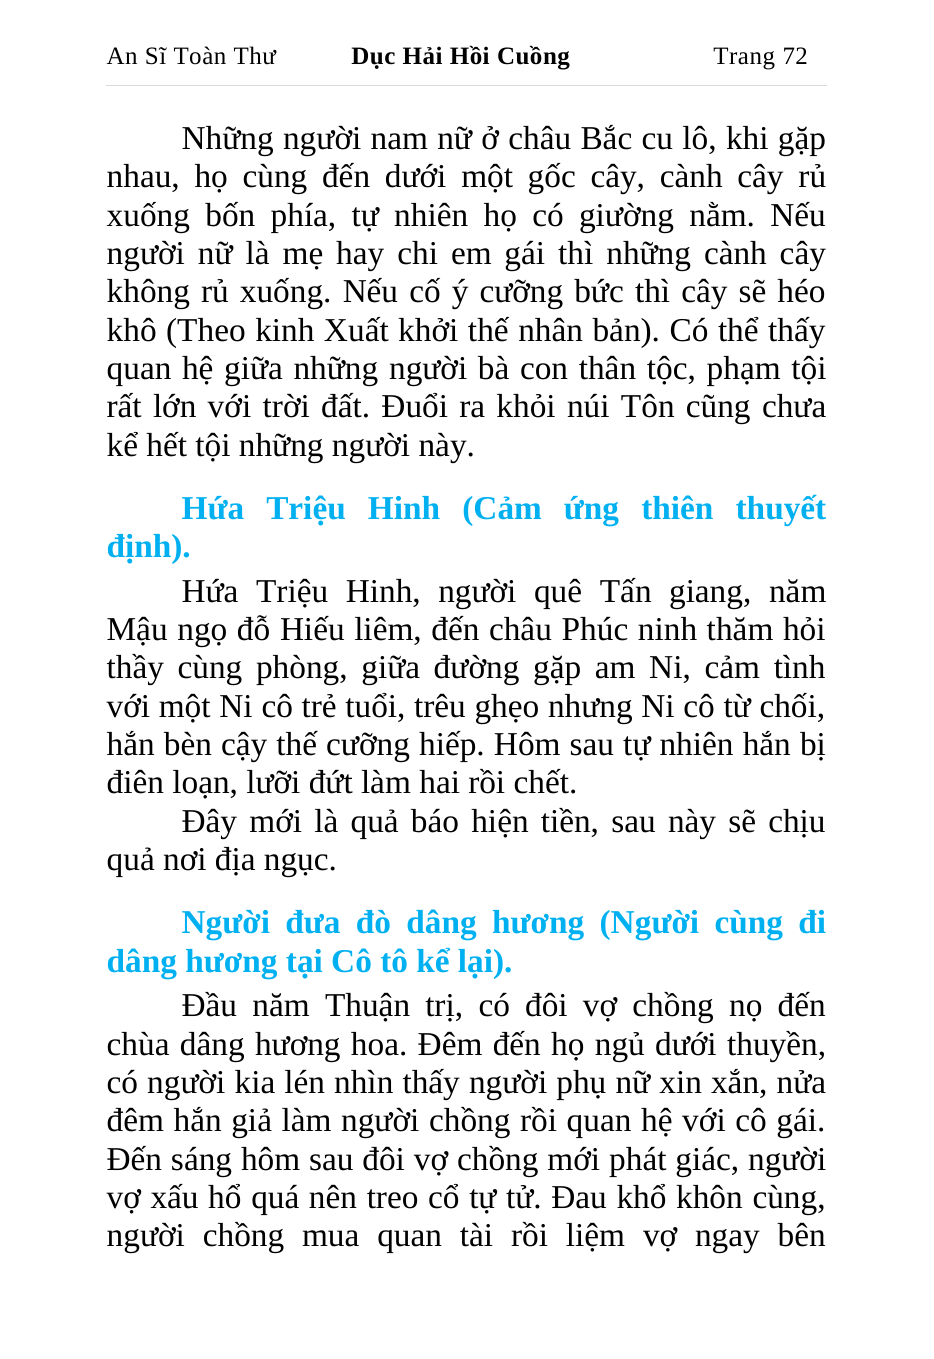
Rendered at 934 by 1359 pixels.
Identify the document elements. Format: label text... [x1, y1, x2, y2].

subtitle Người đưa đò dâng hương (Người cùng đi dâng hương tại Cô tô kể lại). [106, 903, 827, 979]
text Hứa Triệu Hinh, người quê Tấn giang, năm Mậu ngọ đỗ Hiếu liêm, đến châu Phúc ninh thăm hỏi thầy cùng phòng, giữa đường gặp am Ni, cảm tình với một Ni cô trẻ tuổi, trêu ghẹo nhưng Ni cô từ chối, hắn bèn cậy thế cưỡng hiếp. Hôm sau tự nhiên hắn bị điên loạn, lưỡi đứt làm hai rồi chết. [106, 571, 827, 801]
text Những người nam nữ ở châu Bắc cu lô, khi gặp nhau, họ cùng đến dưới một gốc cây, cành cây rủ xuống bốn phía, tự nhiên họ có giường nằm. Nếu người nữ là mẹ hay chi em gái thì những cành cây không rủ xuống. Nếu cố ý cưỡng bức thì cây sẽ héo khô (Theo kinh Xuất khởi thế nhân bản). Có thể thấy quan hệ giữa những người bà con thân tộc, phạm tội rất lớn với trời đất. Đuổi ra khỏi núi Tôn cũng chưa kể hết tội những người này. [106, 118, 827, 463]
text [106, 986, 827, 1254]
subtitle Hứa Triệu Hinh (Cảm ứng thiên thuyết định). [106, 488, 827, 565]
text Đây mới là quả báo hiện tiền, sau này sẽ chịu quả nơi địa ngục. [106, 801, 827, 878]
